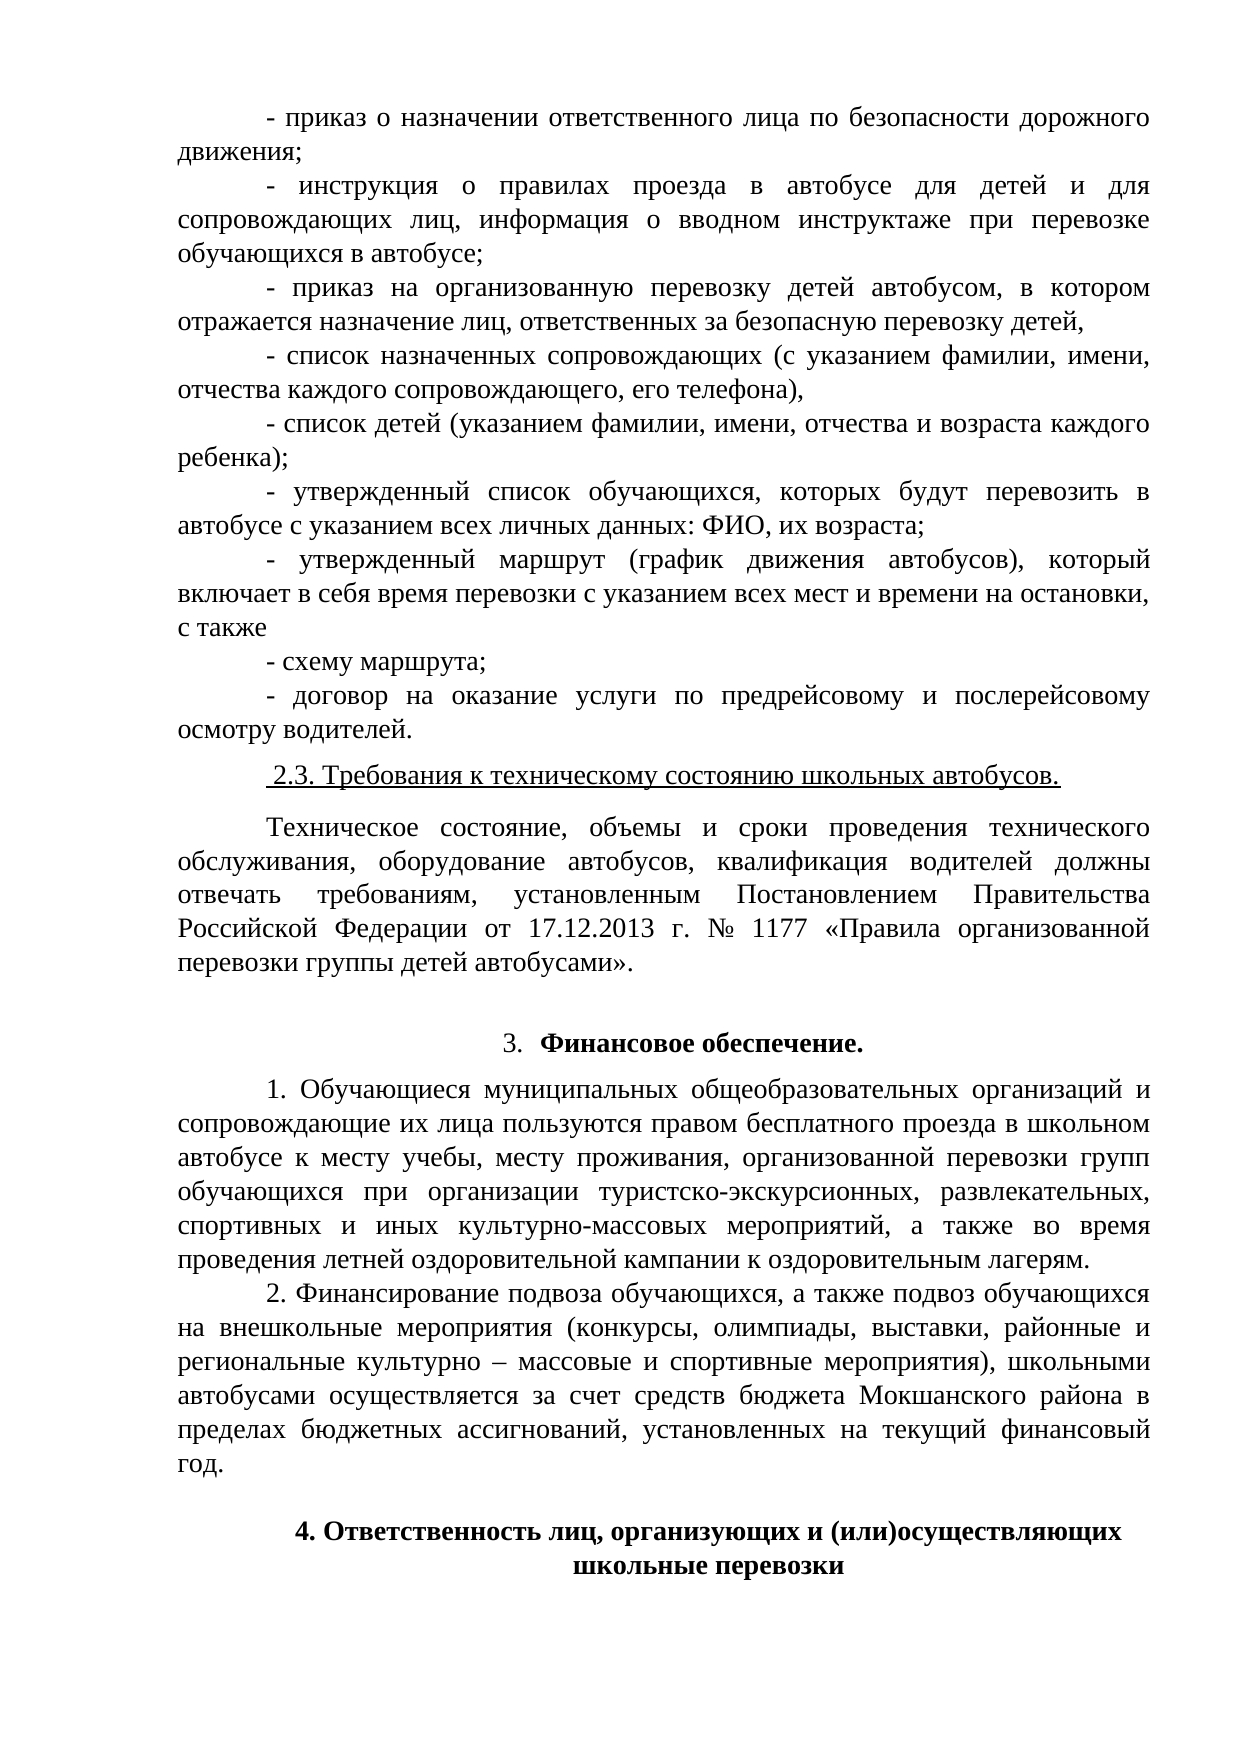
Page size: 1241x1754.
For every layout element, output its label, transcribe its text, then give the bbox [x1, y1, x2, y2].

text 2. Финансирование подвоза обучающихся, а также подвоз обучающихся на внешкольные мероприятия (конкурсы, олимпиады, выставки, районные и региональные культурно – массовые и спортивные мероприятия), школьными автобусами осуществляется за счет средств бюджета Мокшанского района в пределах бюджетных ассигнований, установленных на текущий финансовый год. [177, 1276, 1152, 1478]
text - утвержденный список обучающихся, которых будут перевозить в автобусе с указанием всех личных данных: ФИО, их возраста; [177, 474, 1152, 540]
text школьные перевозки [177, 1548, 1152, 1580]
text - список детей (указанием фамилии, имени, отчества и возраста каждого ребенка); [177, 406, 1152, 472]
text - инструкция о правилах проезда в автобусе для детей и для сопровождающих лиц, информация о вводном инструктаже при перевозке обучающихся в автобусе; [177, 168, 1152, 269]
text - схему маршрута; [177, 644, 1152, 676]
text Техническое состояние, объемы и сроки проведения технического обслуживания, оборудование автобусов, квалификация водителей должны отвечать требованиям, установленным Постановлением Правительства Российской Федерации от 17.12.2013 г. № 1177 «Правила организованной перевозки группы детей автобусами». [177, 810, 1152, 978]
text 2.3. Требования к техническому состоянию школьных автобусов. [177, 758, 1152, 791]
text 4. Ответственность лиц, организующих и (или)осуществляющих [177, 1514, 1152, 1546]
text - утвержденный маршрут (график движения автобусов), который включает в себя время перевозки с указанием всех мест и времени на остановки, с также [177, 542, 1152, 642]
text - приказ на организованную перевозку детей автобусом, в котором отражается назначение лиц, ответственных за безопасную перевозку детей, [177, 270, 1152, 337]
text - договор на оказание услуги по предрейсовому и послерейсовому осмотру водителей. [177, 678, 1152, 744]
text - приказ о назначении ответственного лица по безопасности дорожного движения; [177, 100, 1152, 167]
list Финансовое обеспечение. [215, 1026, 1152, 1058]
text - список назначенных сопровождающих (с указанием фамилии, имени, отчества каждого сопровождающего, его телефона), [177, 338, 1152, 404]
text 1. Обучающиеся муниципальных общеобразовательных организаций и сопровождающие их лица пользуются правом бесплатного проезда в школьном автобусе к месту учебы, месту проживания, организованной перевозки групп обучающихся при организации туристско-экскурсионных, развлекательных, спортивных и иных культурно-массовых мероприятий, а также во время проведения летней оздоровительной кампании к оздоровительным лагерям. [177, 1072, 1152, 1274]
